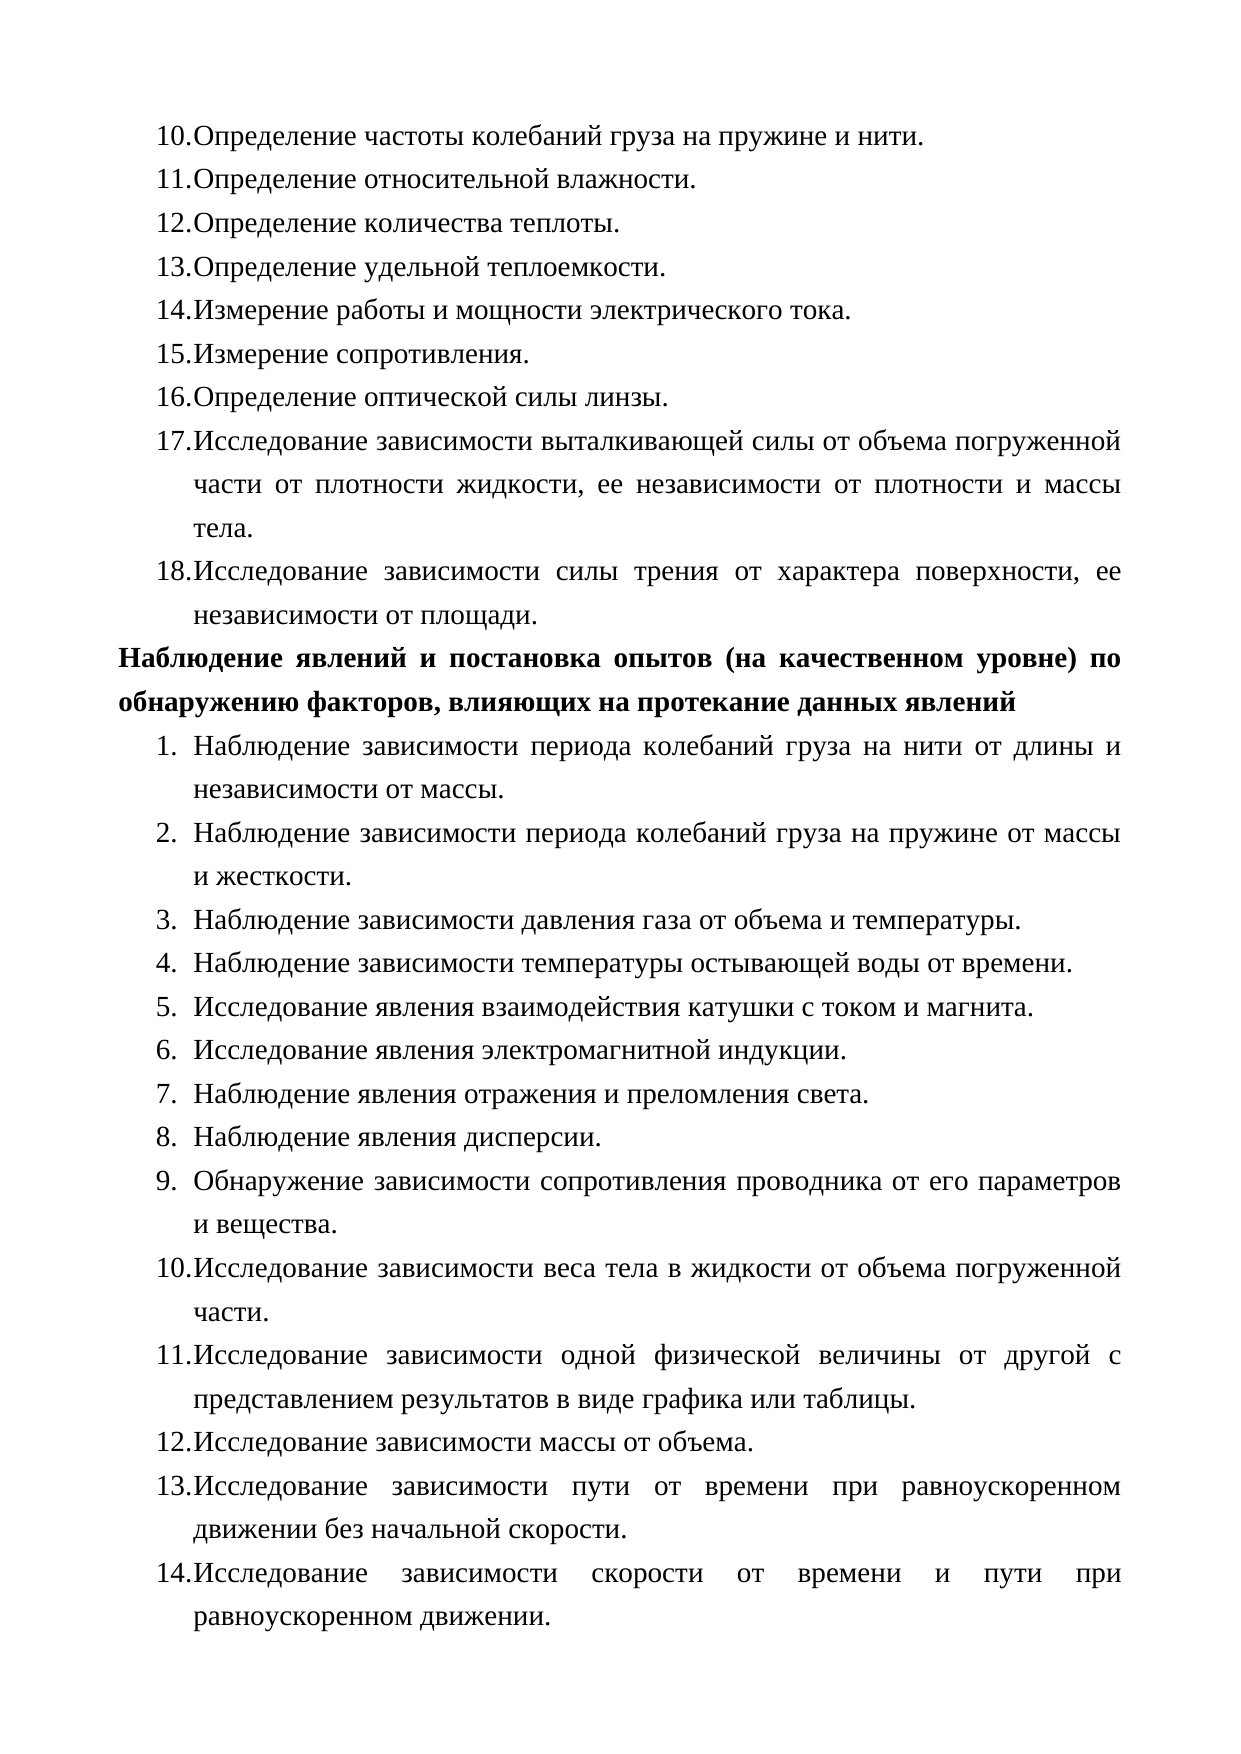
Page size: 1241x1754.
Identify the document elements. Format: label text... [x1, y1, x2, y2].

list Наблюдение зависимости периода колебаний груза на пружине от массы и жесткости. [156, 815, 1122, 892]
list Исследование зависимости выталкивающей силы от объема погруженной части от плотности жидкости, ее независимости от плотности и массы тела. [156, 423, 1122, 543]
list Исследование явления взаимодействия катушки с током и магнита. [156, 989, 1122, 1022]
list Исследование зависимости пути от времени при равноускоренном движении без начальной скорости. [156, 1468, 1122, 1545]
list Наблюдение зависимости периода колебаний груза на нити от длины и независимости от массы. [156, 728, 1122, 805]
list Измерение сопротивления. [156, 336, 1122, 369]
list Измерение работы и мощности электрического тока. [156, 292, 1122, 326]
list Определение относительной влажности. [156, 162, 1122, 195]
list Определение удельной теплоемкости. [156, 249, 1122, 282]
list Определение частоты колебаний груза на пружине и нити. [156, 118, 1122, 152]
list Наблюдение зависимости температуры остывающей воды от времени. [156, 945, 1122, 979]
text Наблюдение явлений и постановка опытов (на качественном уровне) по обнаружению факторов, влияющих на протекание данных явлений [118, 641, 1122, 718]
list Исследование явления электромагнитной индукции. [156, 1032, 1122, 1066]
list Наблюдение явления отражения и преломления света. [156, 1076, 1122, 1109]
list Исследование зависимости одной физической величины от другой с представлением результатов в виде графика или таблицы. [156, 1337, 1122, 1414]
list Исследование зависимости скорости от времени и пути при равноускоренном движении. [156, 1555, 1122, 1632]
list Исследование зависимости веса тела в жидкости от объема погруженной части. [156, 1250, 1122, 1327]
list Определение оптической силы линзы. [156, 379, 1122, 413]
list Наблюдение зависимости давления газа от объема и температуры. [156, 902, 1122, 935]
list Обнаружение зависимости сопротивления проводника от его параметров и вещества. [156, 1163, 1122, 1240]
list Исследование зависимости массы от объема. [156, 1424, 1122, 1458]
list Исследование зависимости силы трения от характера поверхности, ее независимости от площади. [156, 553, 1122, 631]
list Определение количества теплоты. [156, 205, 1122, 239]
list Наблюдение явления дисперсии. [156, 1119, 1122, 1153]
